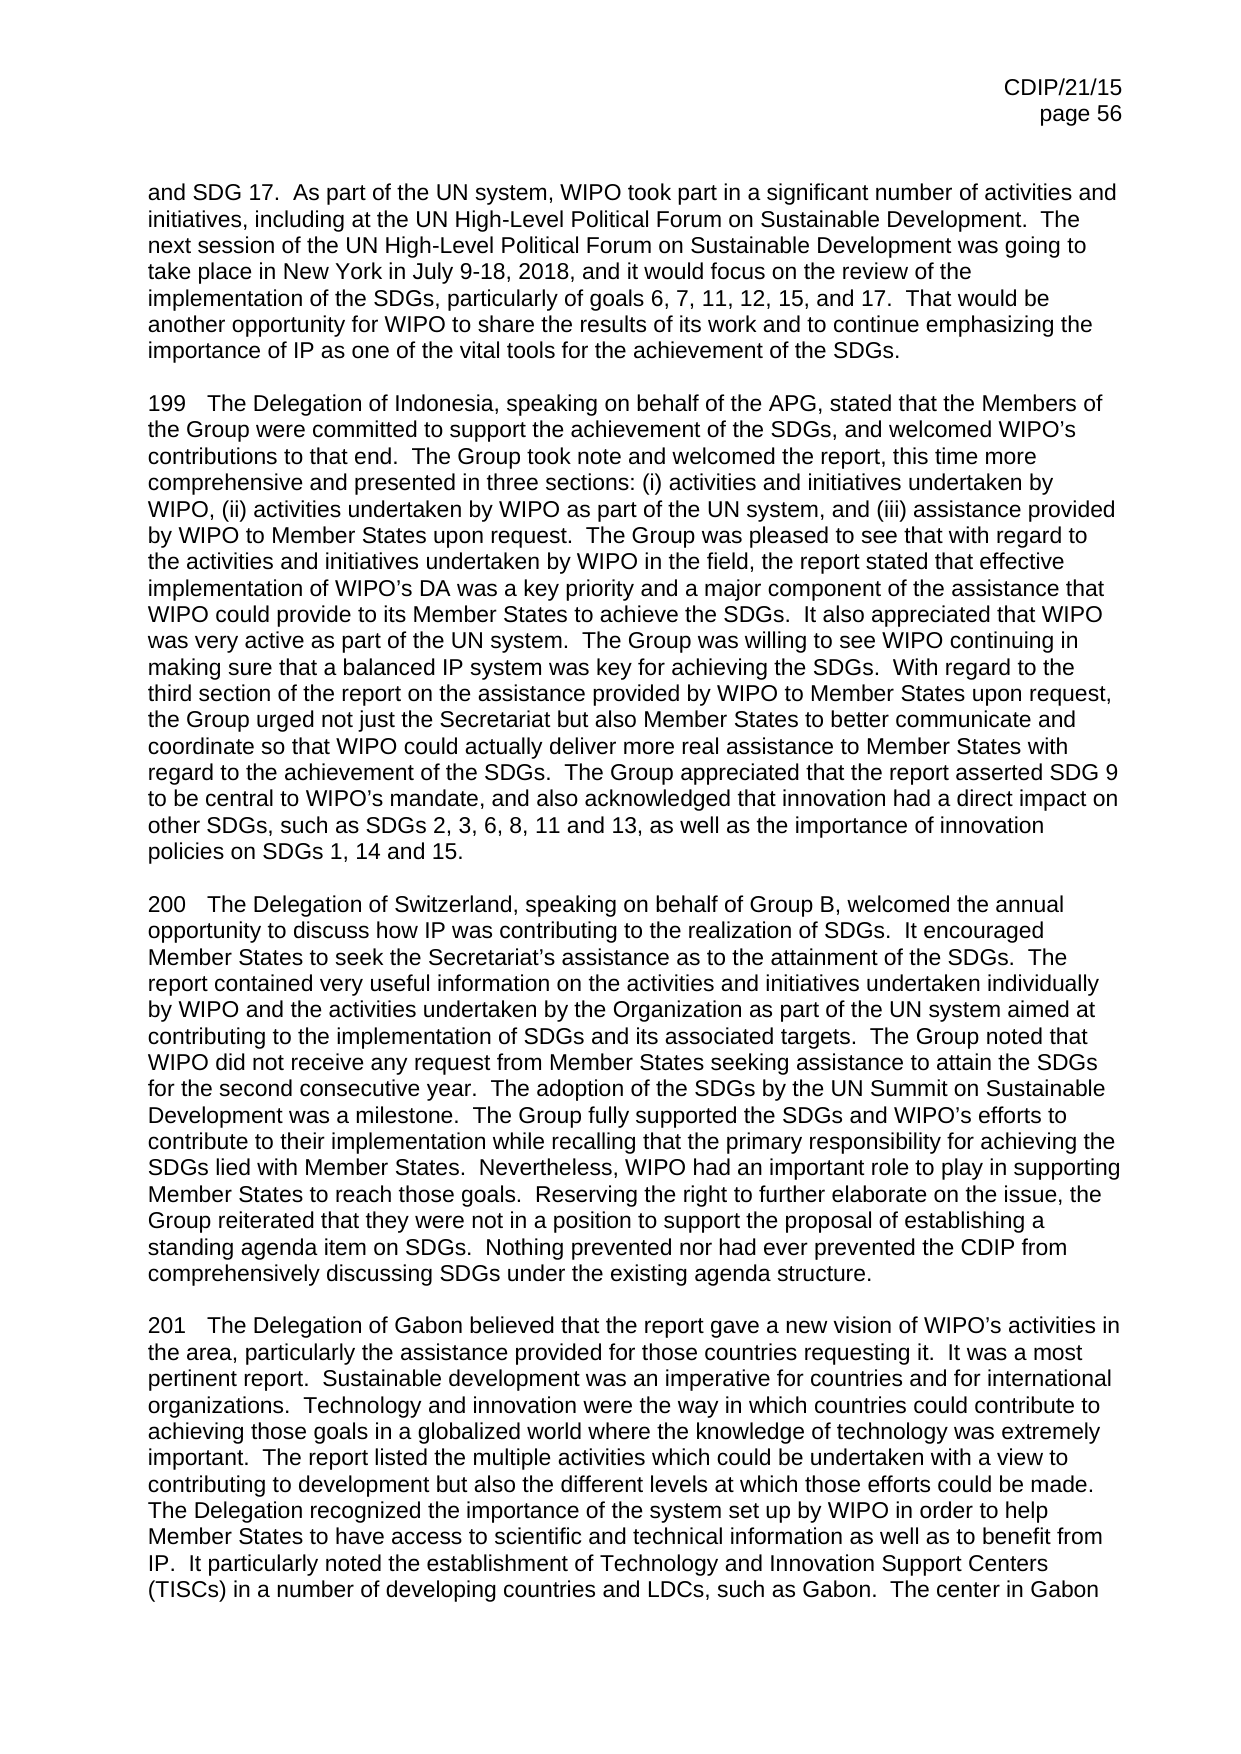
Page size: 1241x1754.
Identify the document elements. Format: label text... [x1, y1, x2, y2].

text The Delegation of Indonesia, speaking on behalf of the APG, stated that the Members of the Group were committed to support the achievement of the SDGs, and welcomed WIPO’s contributions to that end. The Group took note and welcomed the report, this time more comprehensive and presented in three sections: (i) activities and initiatives undertaken by WIPO, (ii) activities undertaken by WIPO as part of the UN system, and (iii) assistance provided by WIPO to Member States upon request. The Group was pleased to see that with regard to the activities and initiatives undertaken by WIPO in the field, the report stated that effective implementation of WIPO’s DA was a key priority and a major component of the assistance that WIPO could provide to its Member States to achieve the SDGs. It also appreciated that WIPO was very active as part of the UN system. The Group was willing to see WIPO continuing in making sure that a balanced IP system was key for achieving the SDGs. With regard to the third section of the report on the assistance provided by WIPO to Member States upon request, the Group urged not just the Secretariat but also Member States to better communicate and coordinate so that WIPO could actually deliver more real assistance to Member States with regard to the achievement of the SDGs. The Group appreciated that the report asserted SDG 9 to be central to WIPO’s mandate, and also acknowledged that innovation had a direct impact on other SDGs, such as SDGs 2, 3, 6, 8, 11 and 13, as well as the importance of innovation policies on SDGs 1, 14 and 15. [148, 390, 1122, 864]
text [148, 1312, 1122, 1602]
text The Delegation of Switzerland, speaking on behalf of Group B, welcomed the annual opportunity to discuss how IP was contributing to the realization of SDGs. It encouraged Member States to seek the Secretariat’s assistance as to the attainment of the SDGs. The report contained very useful information on the activities and initiatives undertaken individually by WIPO and the activities undertaken by the Organization as part of the UN system aimed at contributing to the implementation of SDGs and its associated targets. The Group noted that WIPO did not receive any request from Member States seeking assistance to attain the SDGs for the second consecutive year. The adoption of the SDGs by the UN Summit on Sustainable Development was a milestone. The Group fully supported the SDGs and WIPO’s efforts to contribute to their implementation while recalling that the primary responsibility for achieving the SDGs lied with Member States. Nevertheless, WIPO had an important role to play in supporting Member States to reach those goals. Reserving the right to further elaborate on the issue, the Group reiterated that they were not in a position to support the proposal of establishing a standing agenda item on SDGs. Nothing prevented nor had ever prevented the CDIP from comprehensively discussing SDGs under the existing agenda structure. [148, 891, 1122, 1286]
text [148, 179, 1122, 364]
